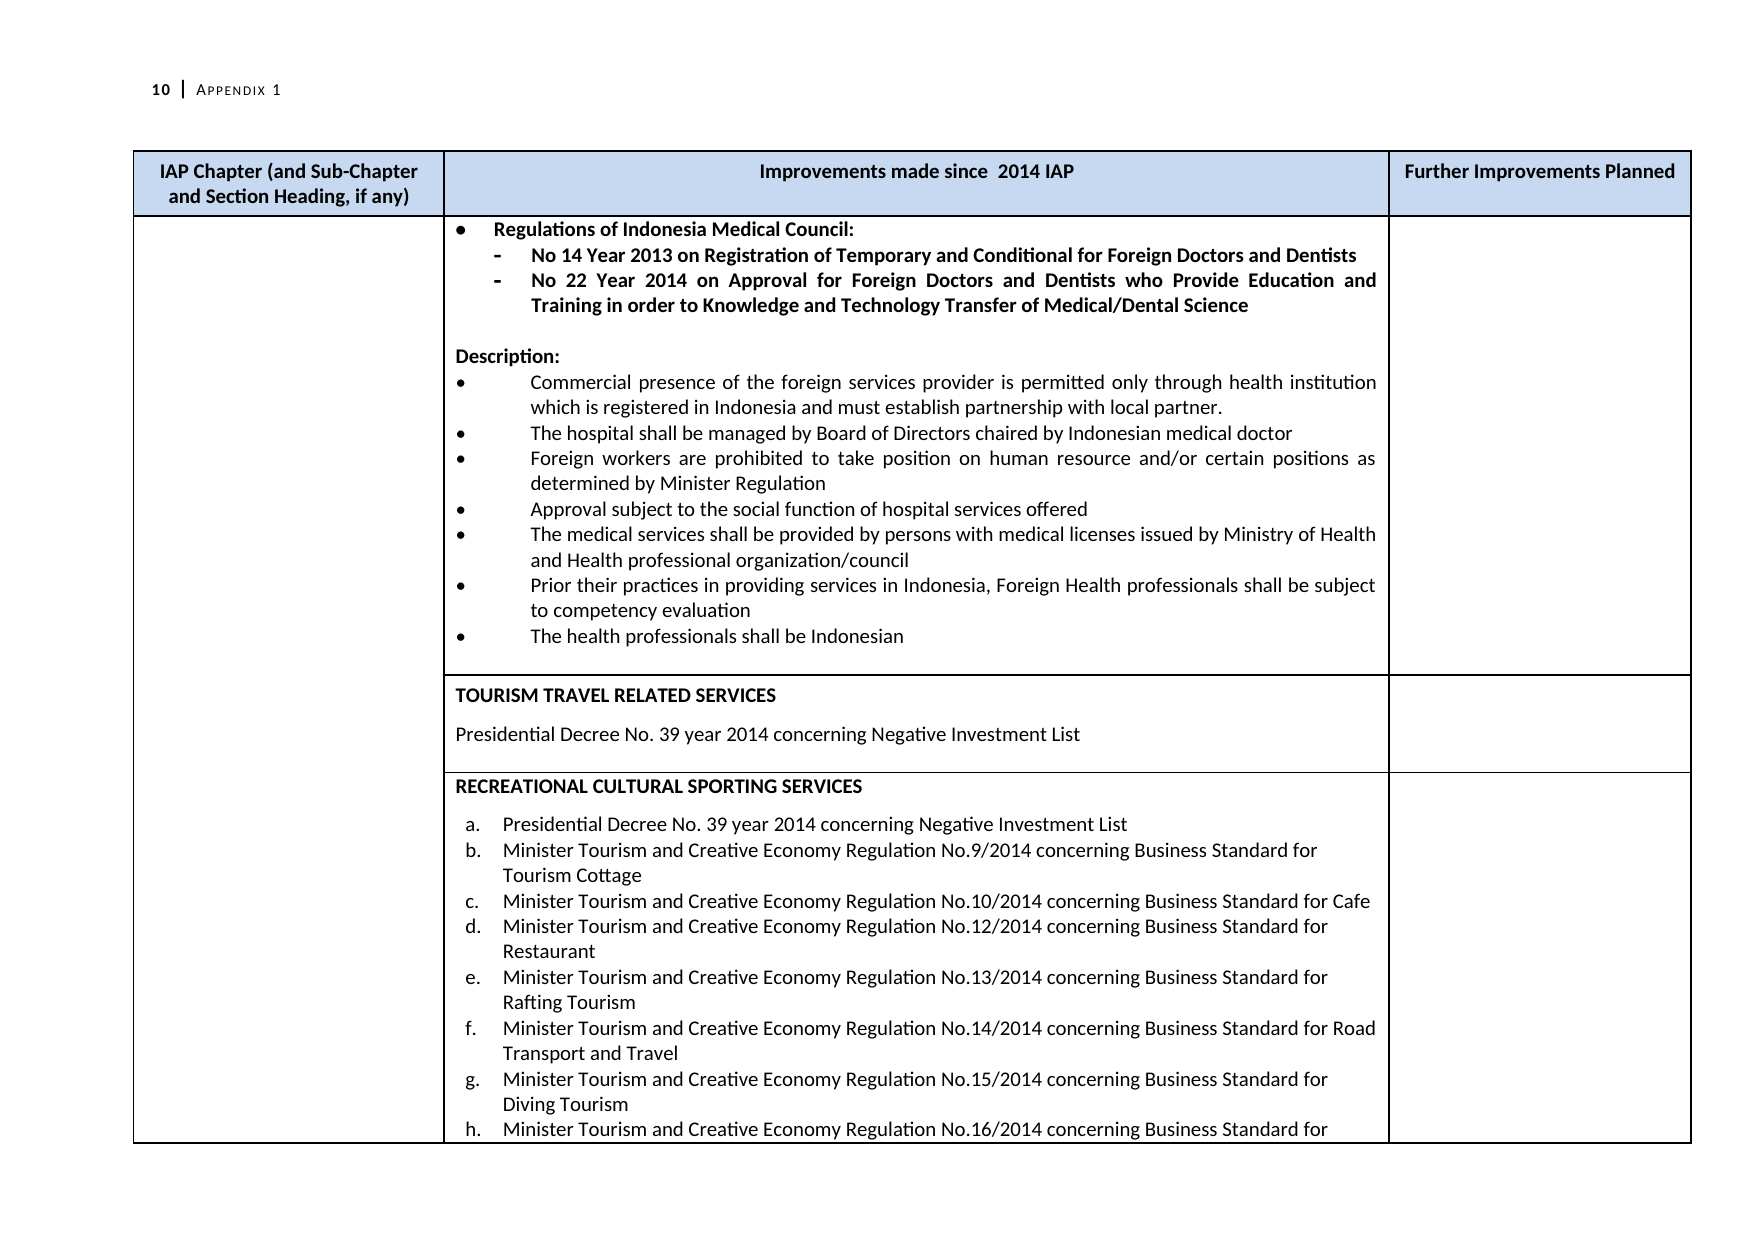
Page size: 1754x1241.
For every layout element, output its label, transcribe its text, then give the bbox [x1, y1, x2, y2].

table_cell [445, 773, 1388, 1142]
table_cell [1390, 773, 1690, 1142]
table_header IAP Chapter (and Sub-Chapter and Section Heading, if any) [134, 152, 443, 215]
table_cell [445, 217, 1388, 674]
table_cell [1390, 676, 1690, 772]
table_header Further Improvements Planned [1390, 152, 1690, 215]
table_cell TOURISM TRAVEL RELATED SERVICES Presidential Decree No. 39 year 2014 concerning Negative Investment List [445, 676, 1388, 772]
table_cell [1390, 217, 1690, 674]
table_header Improvements made since 2014 IAP [445, 152, 1388, 215]
